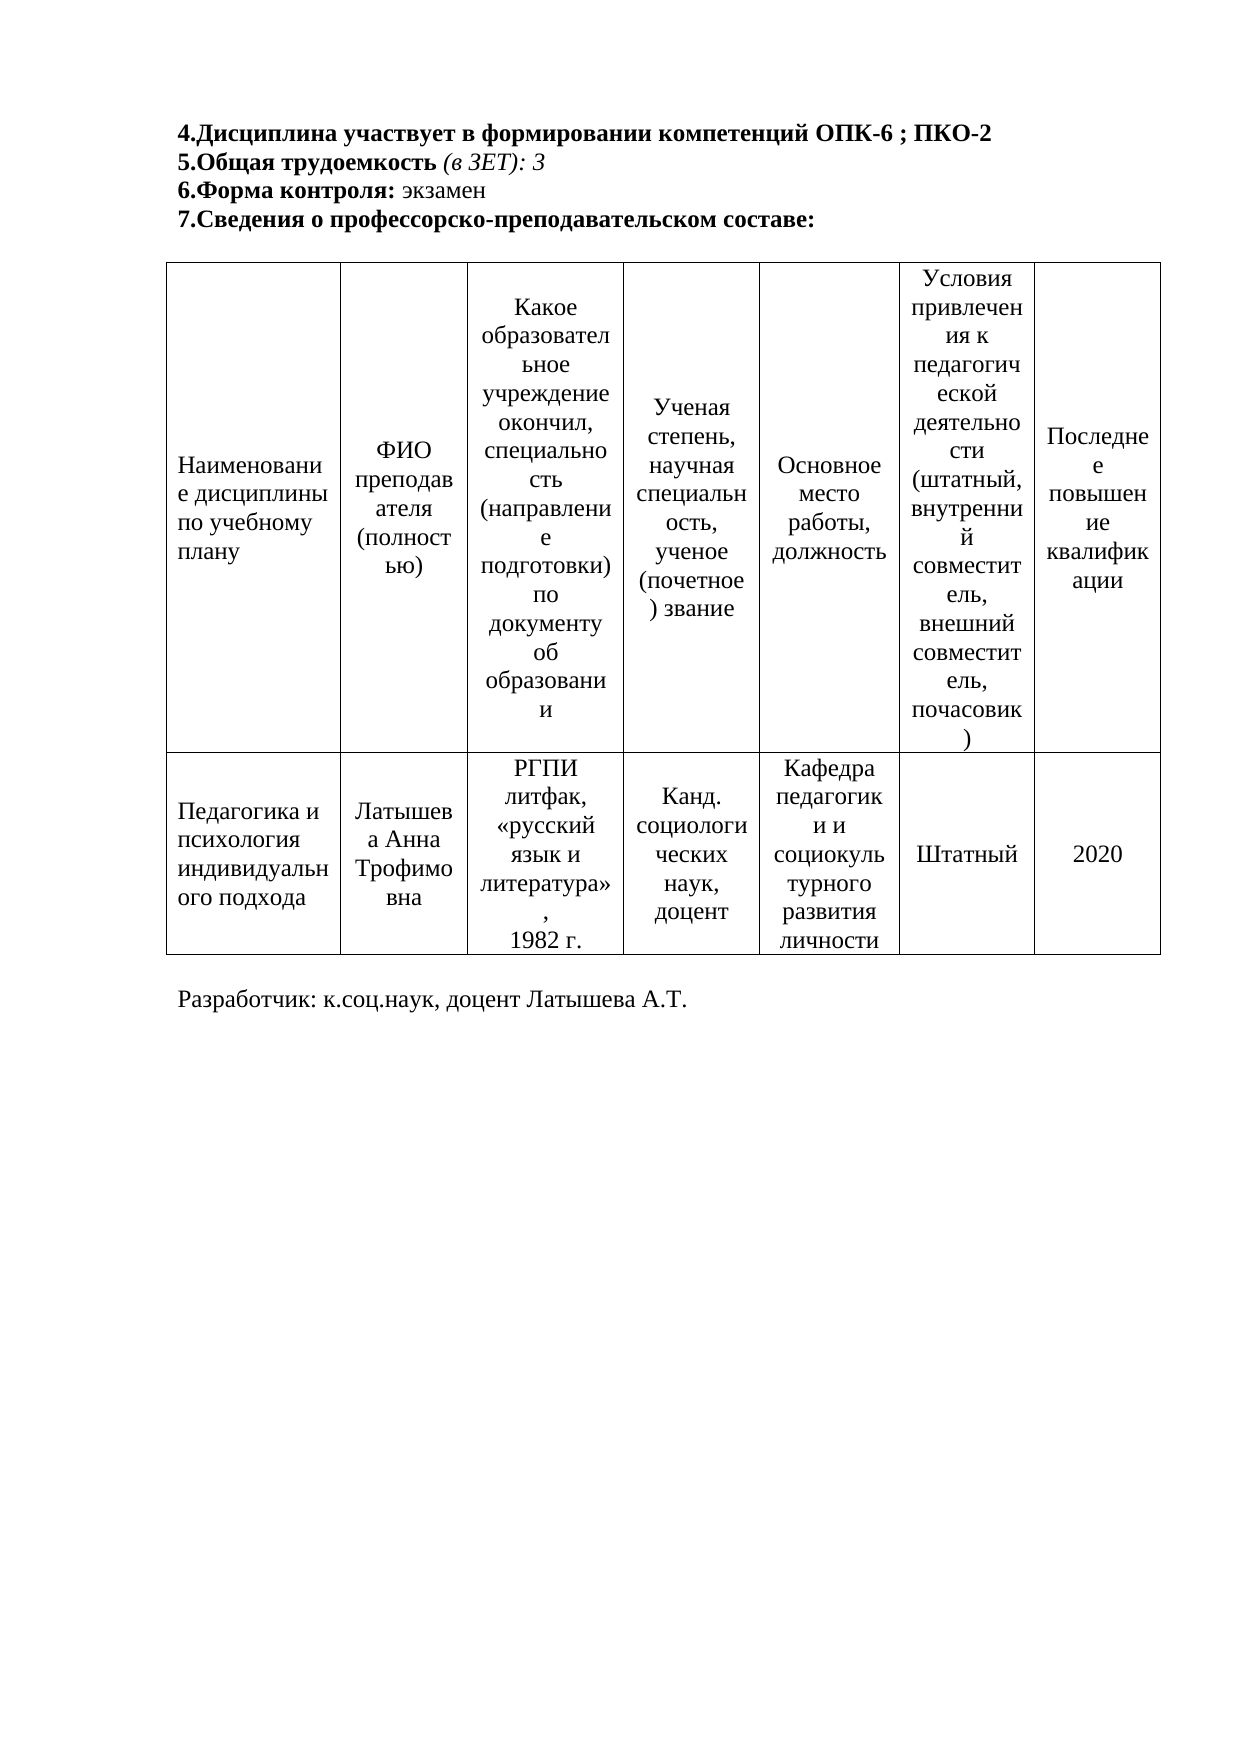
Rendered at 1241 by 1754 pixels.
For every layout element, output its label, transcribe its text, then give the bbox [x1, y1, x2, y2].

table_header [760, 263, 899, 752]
list 7.Сведения о профессорско-преподавательском составе: [177, 204, 1152, 233]
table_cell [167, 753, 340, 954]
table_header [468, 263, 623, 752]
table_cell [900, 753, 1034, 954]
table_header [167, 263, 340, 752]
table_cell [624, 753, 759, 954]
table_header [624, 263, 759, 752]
list 5.Общая трудоемкость (в ЗЕТ): 3 [177, 147, 1152, 176]
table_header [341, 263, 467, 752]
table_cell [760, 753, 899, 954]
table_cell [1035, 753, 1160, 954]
text Разработчик: к.соц.наук, доцент Латышева А.Т. [177, 984, 1152, 1012]
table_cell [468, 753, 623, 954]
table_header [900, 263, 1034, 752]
list 4.Дисциплина участвует в формировании компетенций ОПК-6 ; ПКО-2 [177, 118, 1152, 147]
list 6.Форма контроля: экзамен [177, 176, 1152, 204]
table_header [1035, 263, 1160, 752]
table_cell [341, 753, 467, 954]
